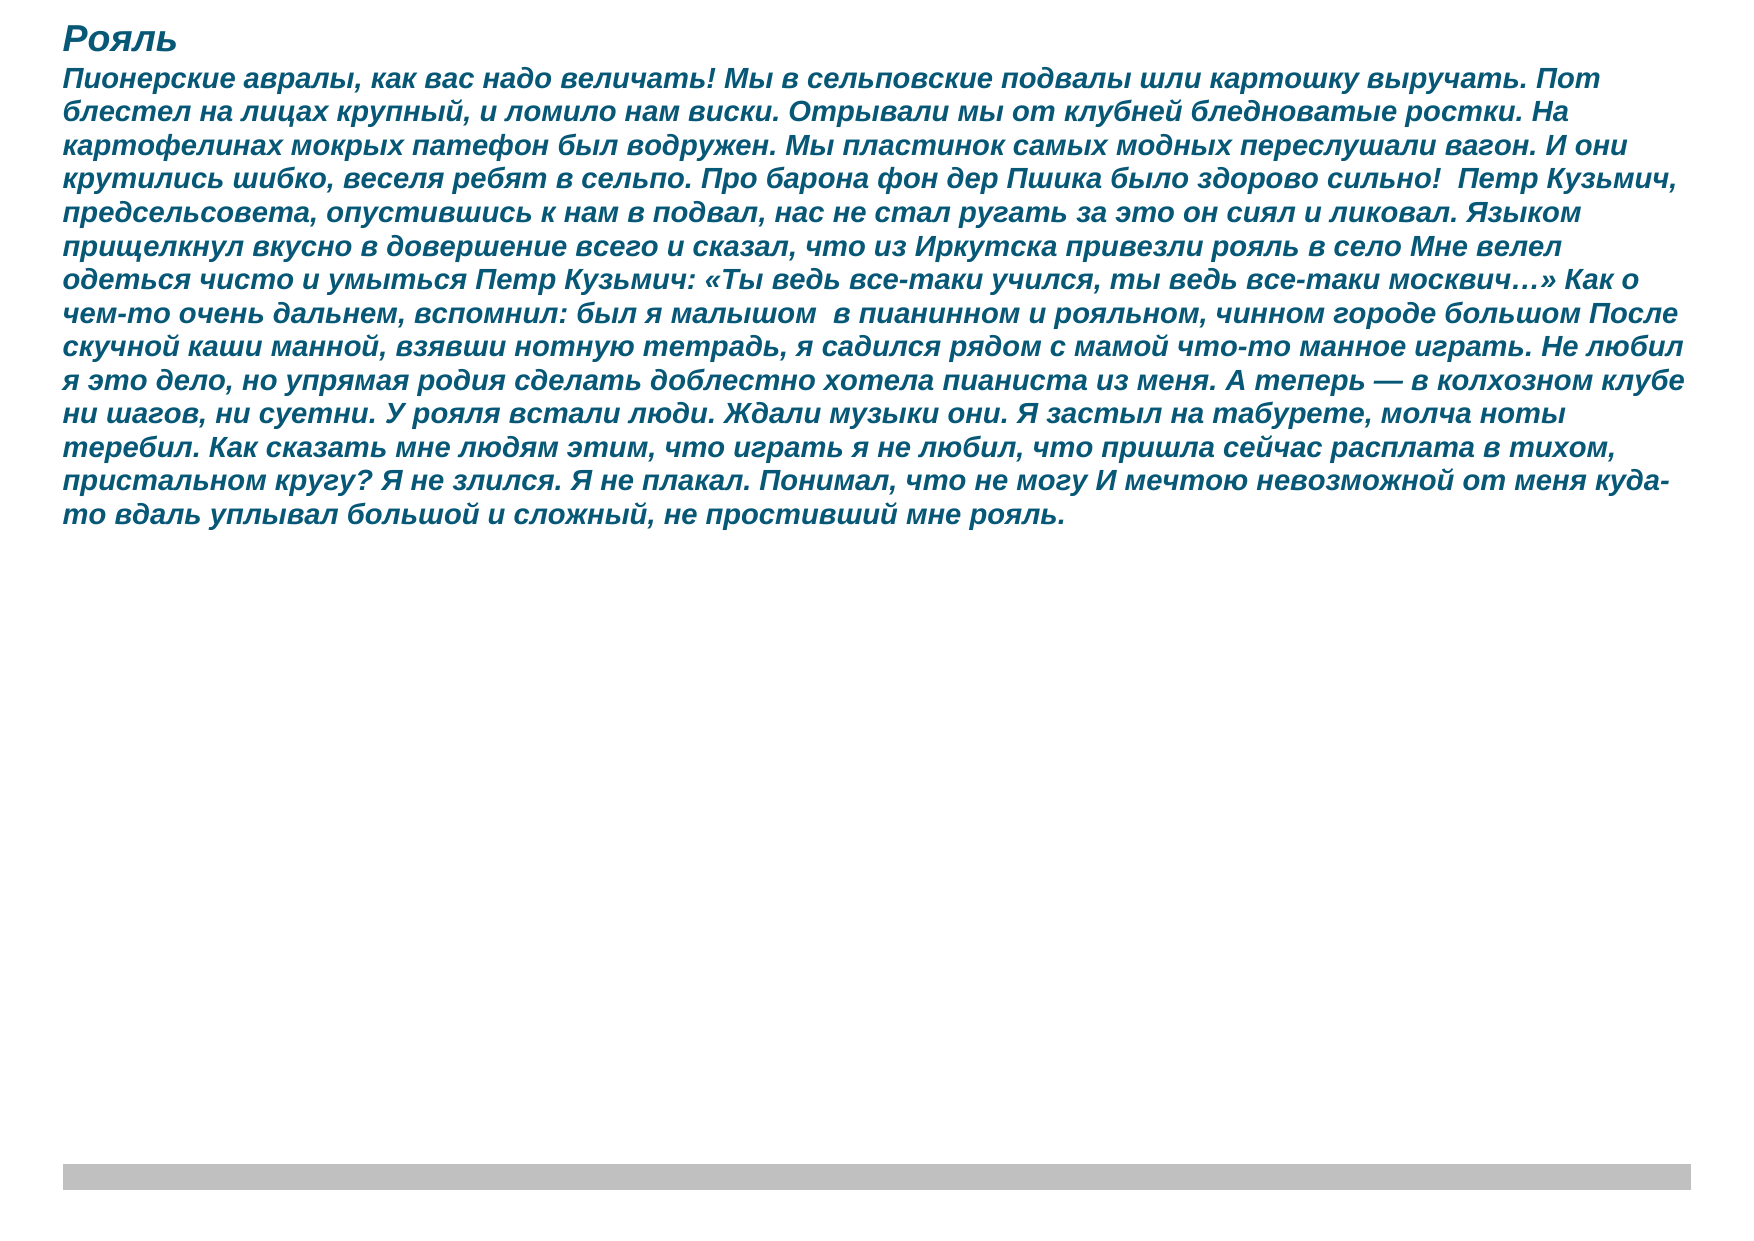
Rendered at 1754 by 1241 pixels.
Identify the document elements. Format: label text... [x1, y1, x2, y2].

text Пионерские авралы, [62, 61, 1691, 530]
subtitle Рояль [62, 17, 1691, 60]
